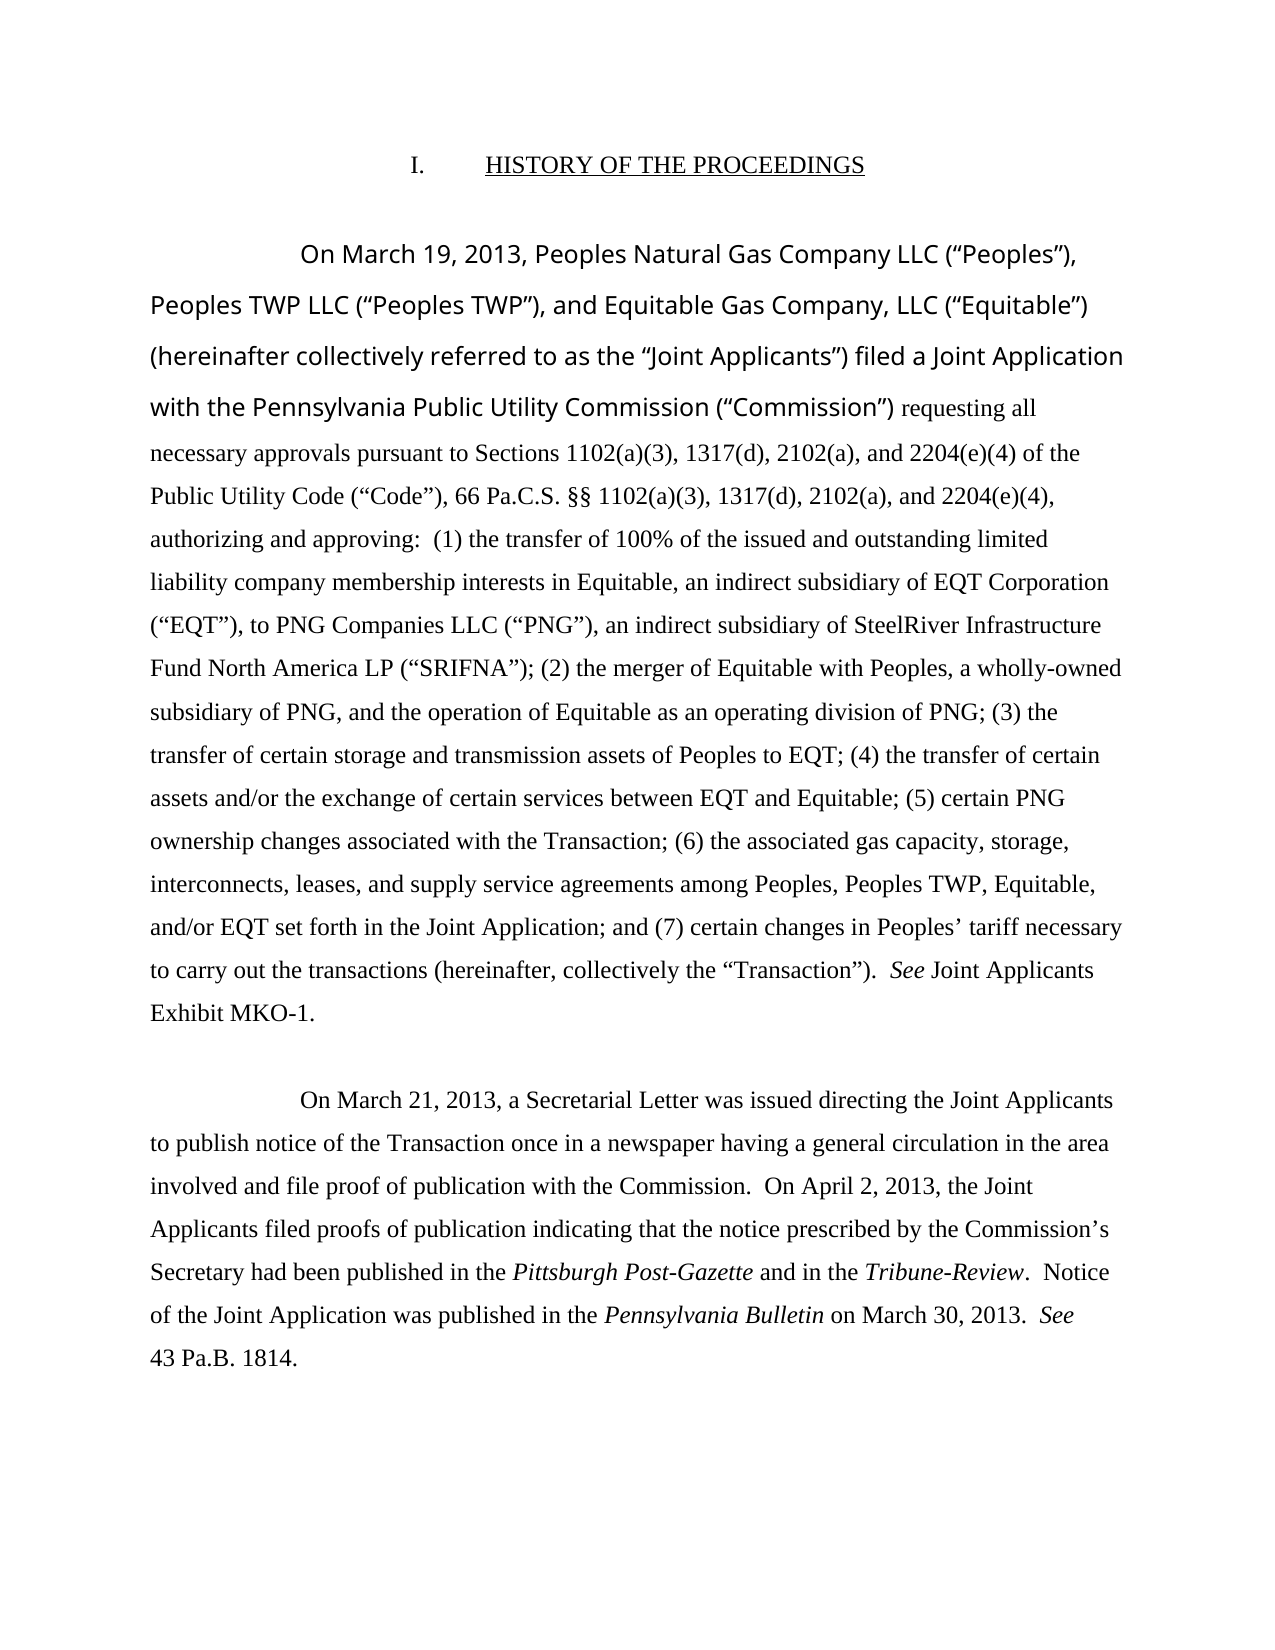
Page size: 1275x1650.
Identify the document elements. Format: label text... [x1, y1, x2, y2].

text On March 21, 2013, a Secretarial Letter was issued directing the Joint Applicants to publish notice of the Transaction once in a newspaper having a general circulation in the area involved and file proof of publication with the Commission. On April 2, 2013, the Joint Applicants filed proofs of publication indicating that the notice prescribed by the Commission’s Secretary had been published in the Pittsburgh Post-Gazette and in the Tribune-Review. Notice of the Joint Application was published in the Pennsylvania Bulletin on March 30, 2013. See 43 Pa.B. 1814. [150, 1085, 1125, 1372]
text On March 19, 2013, Peoples Natural Gas Company LLC (“Peoples”), Peoples TWP LLC (“Peoples TWP”), and Equitable Gas Company, LLC (“Equitable”) (hereinafter collectively referred to as the “Joint Applicants”) filed a Joint Application with the Pennsylvania Public Utility Commission (“Commission”) requesting all necessary approvals pursuant to Sections 1102(a)(3), 1317(d), 2102(a), and 2204(e)(4) of the Public Utility Code (“Code”), 66 Pa.C.S. §§ 1102(a)(3), 1317(d), 2102(a), and 2204(e)(4), authorizing and approving: (1) the transfer of 100% of the issued and outstanding limited liability company membership interests in Equitable, an indirect subsidiary of EQT Corporation (“EQT”), to PNG Companies LLC (“PNG”), an indirect subsidiary of SteelRiver Infrastructure Fund North America LP (“SRIFNA”); (2) the merger of Equitable with Peoples, a wholly-owned subsidiary of PNG, and the operation of Equitable as an operating division of PNG; (3) the transfer of certain storage and transmission assets of Peoples to EQT; (4) the transfer of certain assets and/or the exchange of certain services between EQT and Equitable; (5) certain PNG ownership changes associated with the Transaction; (6) the associated gas capacity, storage, interconnects, leases, and supply service agreements among Peoples, Peoples TWP, Equitable, and/or EQT set forth in the Joint Application; and (7) certain changes in Peoples’ tariff necessary to carry out the transactions (hereinafter, collectively the “Transaction”). See Joint Applicants Exhibit MKO-1. [150, 236, 1125, 1027]
text I. HISTORY OF THE PROCEEDINGS [150, 150, 1125, 179]
